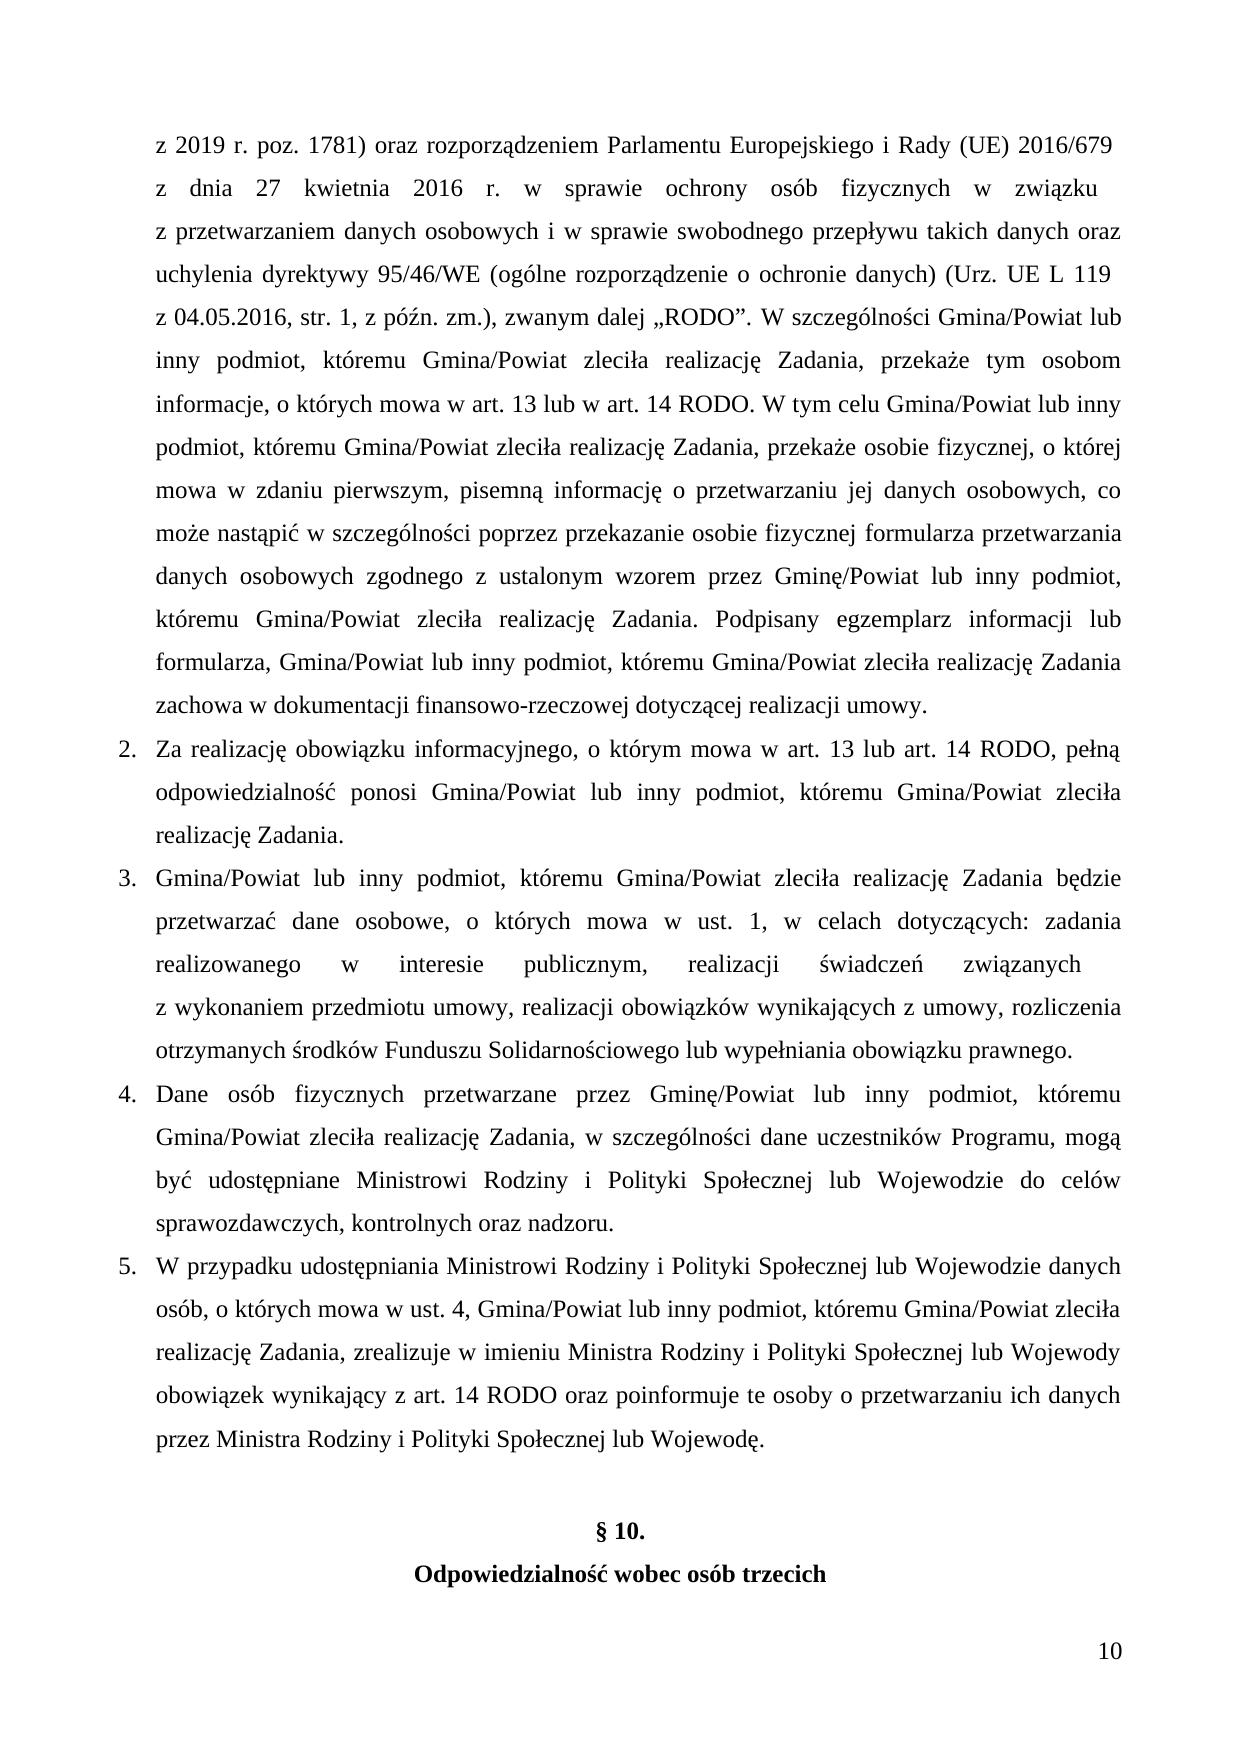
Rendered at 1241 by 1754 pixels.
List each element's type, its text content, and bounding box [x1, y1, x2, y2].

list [118, 130, 1122, 719]
list W przypadku udostępniania Ministrowi Rodziny i Polityki Społecznej lub Wojewodzie danych osób, o których mowa w ust. 4, Gmina/Powiat lub inny podmiot, któremu Gmina/Powiat zleciła realizację Zadania, zrealizuje w imieniu Ministra Rodziny i Polityki Społecznej lub Wojewody obowiązek wynikający z art. 14 RODO oraz poinformuje te osoby o przetwarzaniu ich danych przez Ministra Rodziny i Polityki Społecznej lub Wojewodę. [118, 1251, 1122, 1452]
list Gmina/Powiat lub inny podmiot, któremu Gmina/Powiat zleciła realizację Zadania będzie przetwarzać dane osobowe, o których mowa w ust. 1, w celach dotyczących: zadania realizowanego w interesie publicznym, realizacji świadczeń związanych z wykonaniem przedmiotu umowy, realizacji obowiązków wynikających z umowy, rozliczenia otrzymanych środków Funduszu Solidarnościowego lub wypełniania obowiązku prawnego. [118, 863, 1122, 1064]
title § 10. [118, 1516, 1122, 1544]
list Dane osób fizycznych przetwarzane przez Gminę/Powiat lub inny podmiot, któremu Gmina/Powiat zleciła realizację Zadania, w szczególności dane uczestników Programu, mogą być udostępniane Ministrowi Rodziny i Polityki Społecznej lub Wojewodzie do celów sprawozdawczych, kontrolnych oraz nadzoru. [118, 1079, 1122, 1237]
list Za realizację obowiązku informacyjnego, o którym mowa w art. 13 lub art. 14 RODO, pełną odpowiedzialność ponosi Gmina/Powiat lub inny podmiot, któremu Gmina/Powiat zleciła realizację Zadania. [118, 734, 1122, 849]
text Odpowiedzialność wobec osób trzecich [118, 1559, 1122, 1588]
